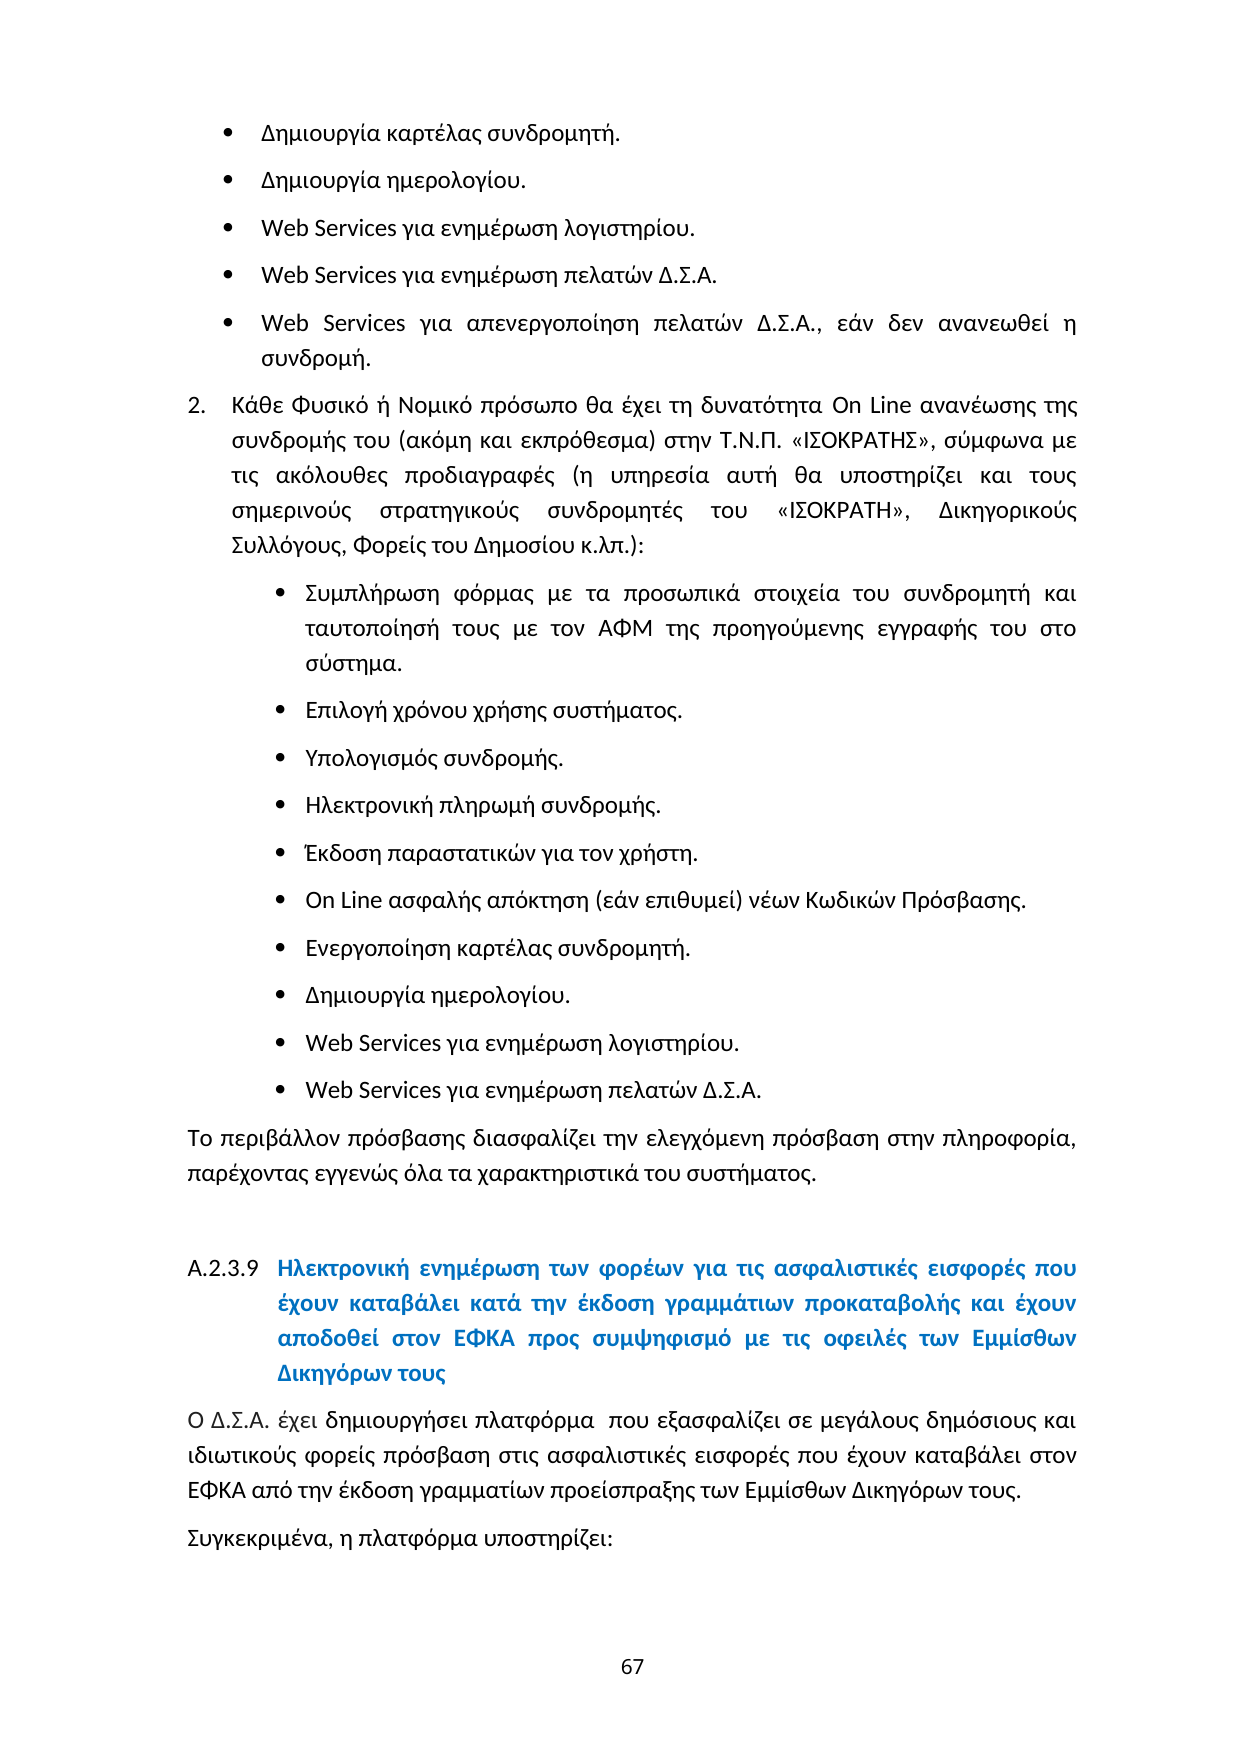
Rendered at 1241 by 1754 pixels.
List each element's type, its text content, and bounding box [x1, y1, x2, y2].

list Web Services για ενημέρωση πελατών Δ.Σ.Α. [276, 1074, 1078, 1105]
list Δημιουργία ημερολογίου. [223, 164, 1078, 195]
list Web Services για ενημέρωση λογιστηρίου. [276, 1027, 1078, 1057]
text Ο Δ.Σ.Α. έχει δημιουργήσει πλατφόρμα που εξασφαλίζει σε μεγάλους δημόσιους και ιδιωτικούς φορείς πρόσβαση στις ασφαλιστικές εισφορές που έχουν καταβάλει στον ΕΦΚΑ από την έκδοση γραμματίων προείσπραξης των Εμμίσθων Δικηγόρων τους. [187, 1404, 1078, 1505]
list Ενεργοποίηση καρτέλας συνδρομητή. [276, 932, 1078, 962]
text Το περιβάλλον πρόσβασης διασφαλίζει την ελεγχόμενη πρόσβαση στην πληροφορία, παρέχοντας εγγενώς όλα τα χαρακτηριστικά του συστήματος. [187, 1122, 1078, 1187]
list Ηλεκτρονική πληρωμή συνδρομής. [276, 789, 1078, 820]
list Δημιουργία ημερολογίου. [276, 979, 1078, 1010]
list Δημιουργία καρτέλας συνδρομητή. [223, 117, 1078, 147]
list Συμπλήρωση φόρμας με τα προσωπικά στοιχεία του συνδρομητή και ταυτοποίησή τους με τον ΑΦΜ της προηγούμενης εγγραφής του στο σύστημα. [276, 577, 1078, 677]
list Έκδοση παραστατικών για τον χρήστη. [276, 837, 1078, 867]
list Επιλογή χρόνου χρήσης συστήματος. [276, 694, 1078, 725]
subtitle Ηλεκτρονική ενημέρωση των φορέων για τις ασφαλιστικές εισφορές που έχουν καταβάλει κατά την έκδοση γραμμάτιων προκαταβολής και έχουν αποδοθεί στον ΕΦΚΑ προς συμψηφισμό με τις οφειλές των Εμμίσθων Δικηγόρων τους [187, 1252, 1078, 1387]
list Web Services για ενημέρωση πελατών Δ.Σ.Α. [223, 259, 1078, 290]
list Υπολογισμός συνδρομής. [276, 742, 1078, 772]
list Web Services για απενεργοποίηση πελατών Δ.Σ.Α., εάν δεν ανανεωθεί η συνδρομή. [223, 307, 1078, 372]
list Web Services για ενημέρωση λογιστηρίου. [223, 212, 1078, 242]
text Συγκεκριμένα, η πλατφόρμα υποστηρίζει: [187, 1522, 1078, 1552]
list Κάθε Φυσικό ή Νομικό πρόσωπο θα έχει τη δυνατότητα On Line ανανέωσης της συνδρομής του (ακόμη και εκπρόθεσμα) στην Τ.Ν.Π. «ΙΣΟΚΡΑΤΗΣ», σύμφωνα με τις ακόλουθες προδιαγραφές (η υπηρεσία αυτή θα υποστηρίζει και τους σημερινούς στρατηγικούς συνδρομητές του «ΙΣΟΚΡΑΤΗ», Δικηγορικούς Συλλόγους, Φορείς του Δημοσίου κ.λπ.): [187, 389, 1078, 560]
list On Line ασφαλής απόκτηση (εάν επιθυμεί) νέων Κωδικών Πρόσβασης. [276, 884, 1078, 915]
